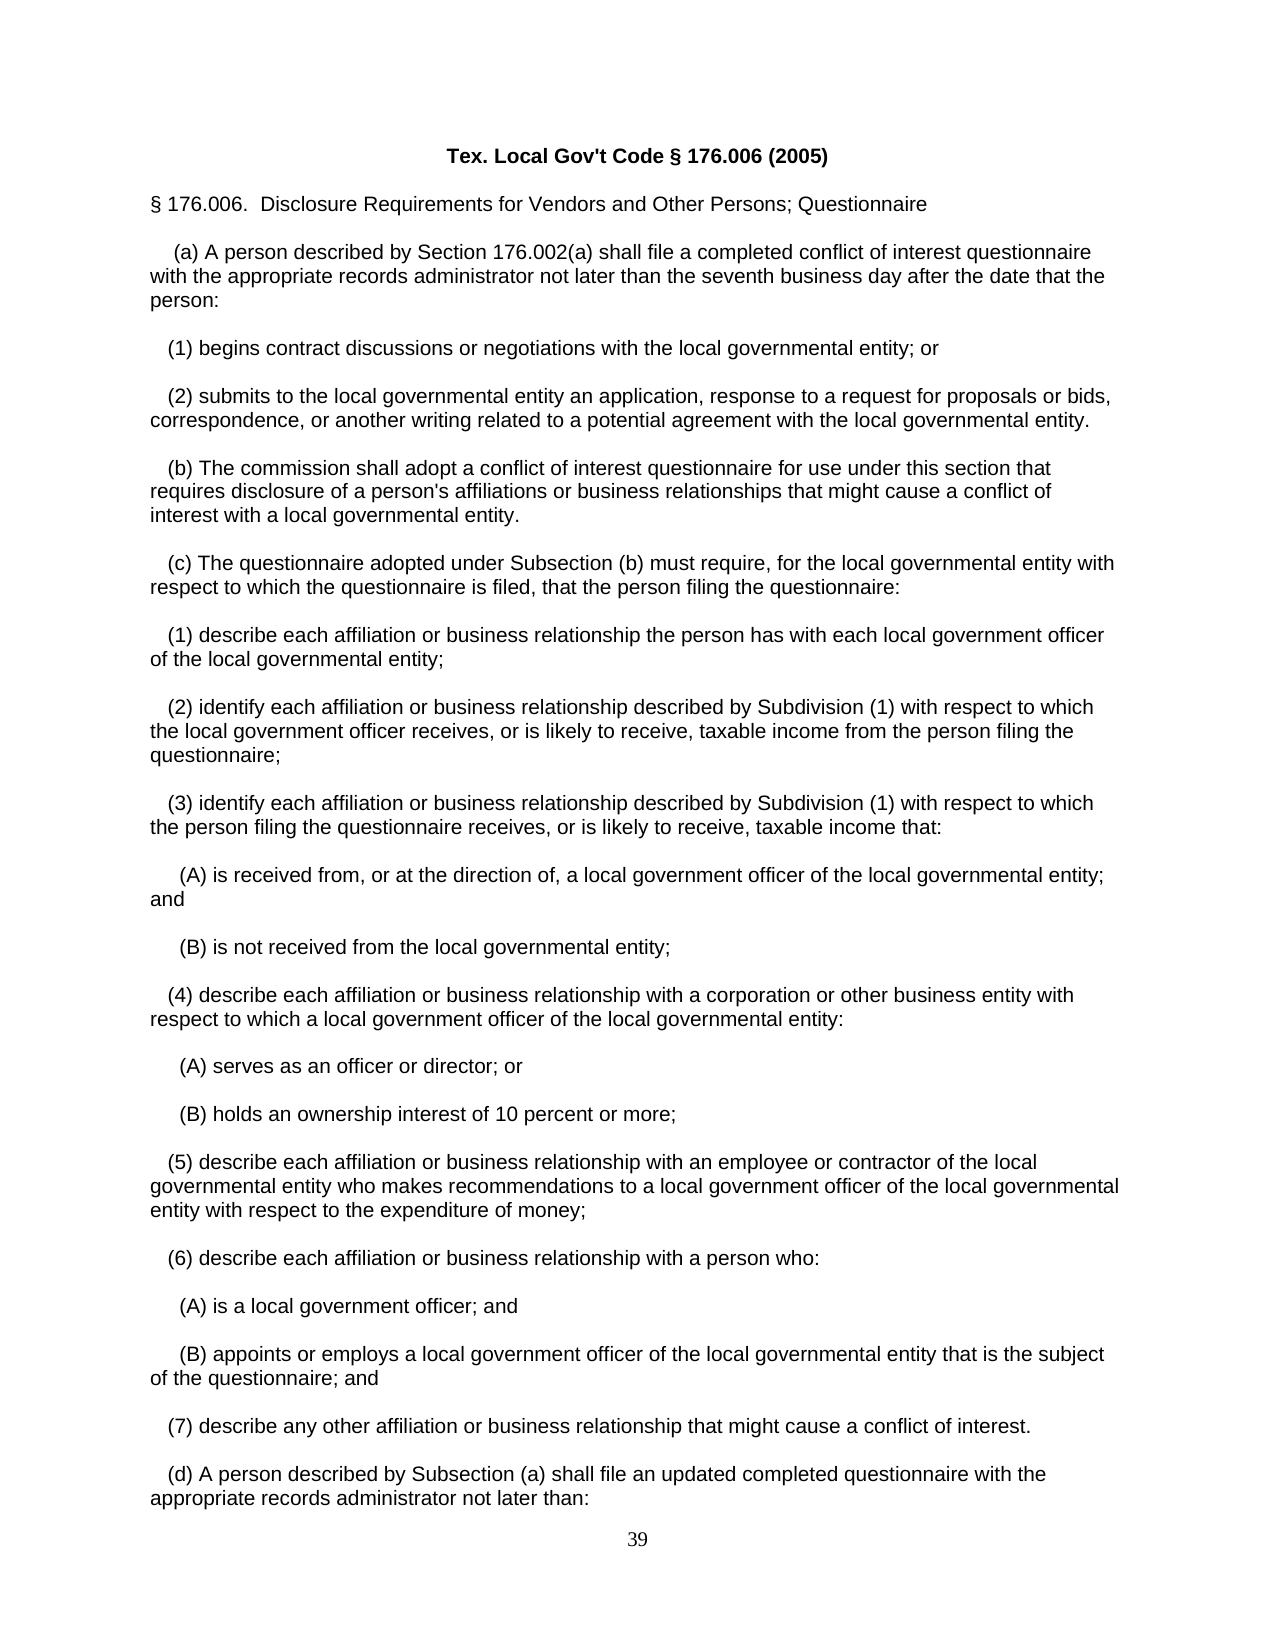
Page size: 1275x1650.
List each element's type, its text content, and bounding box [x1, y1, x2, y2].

text Local Gov't Code § 176.006 (2005) [150, 144, 1125, 168]
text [150, 192, 1125, 1509]
